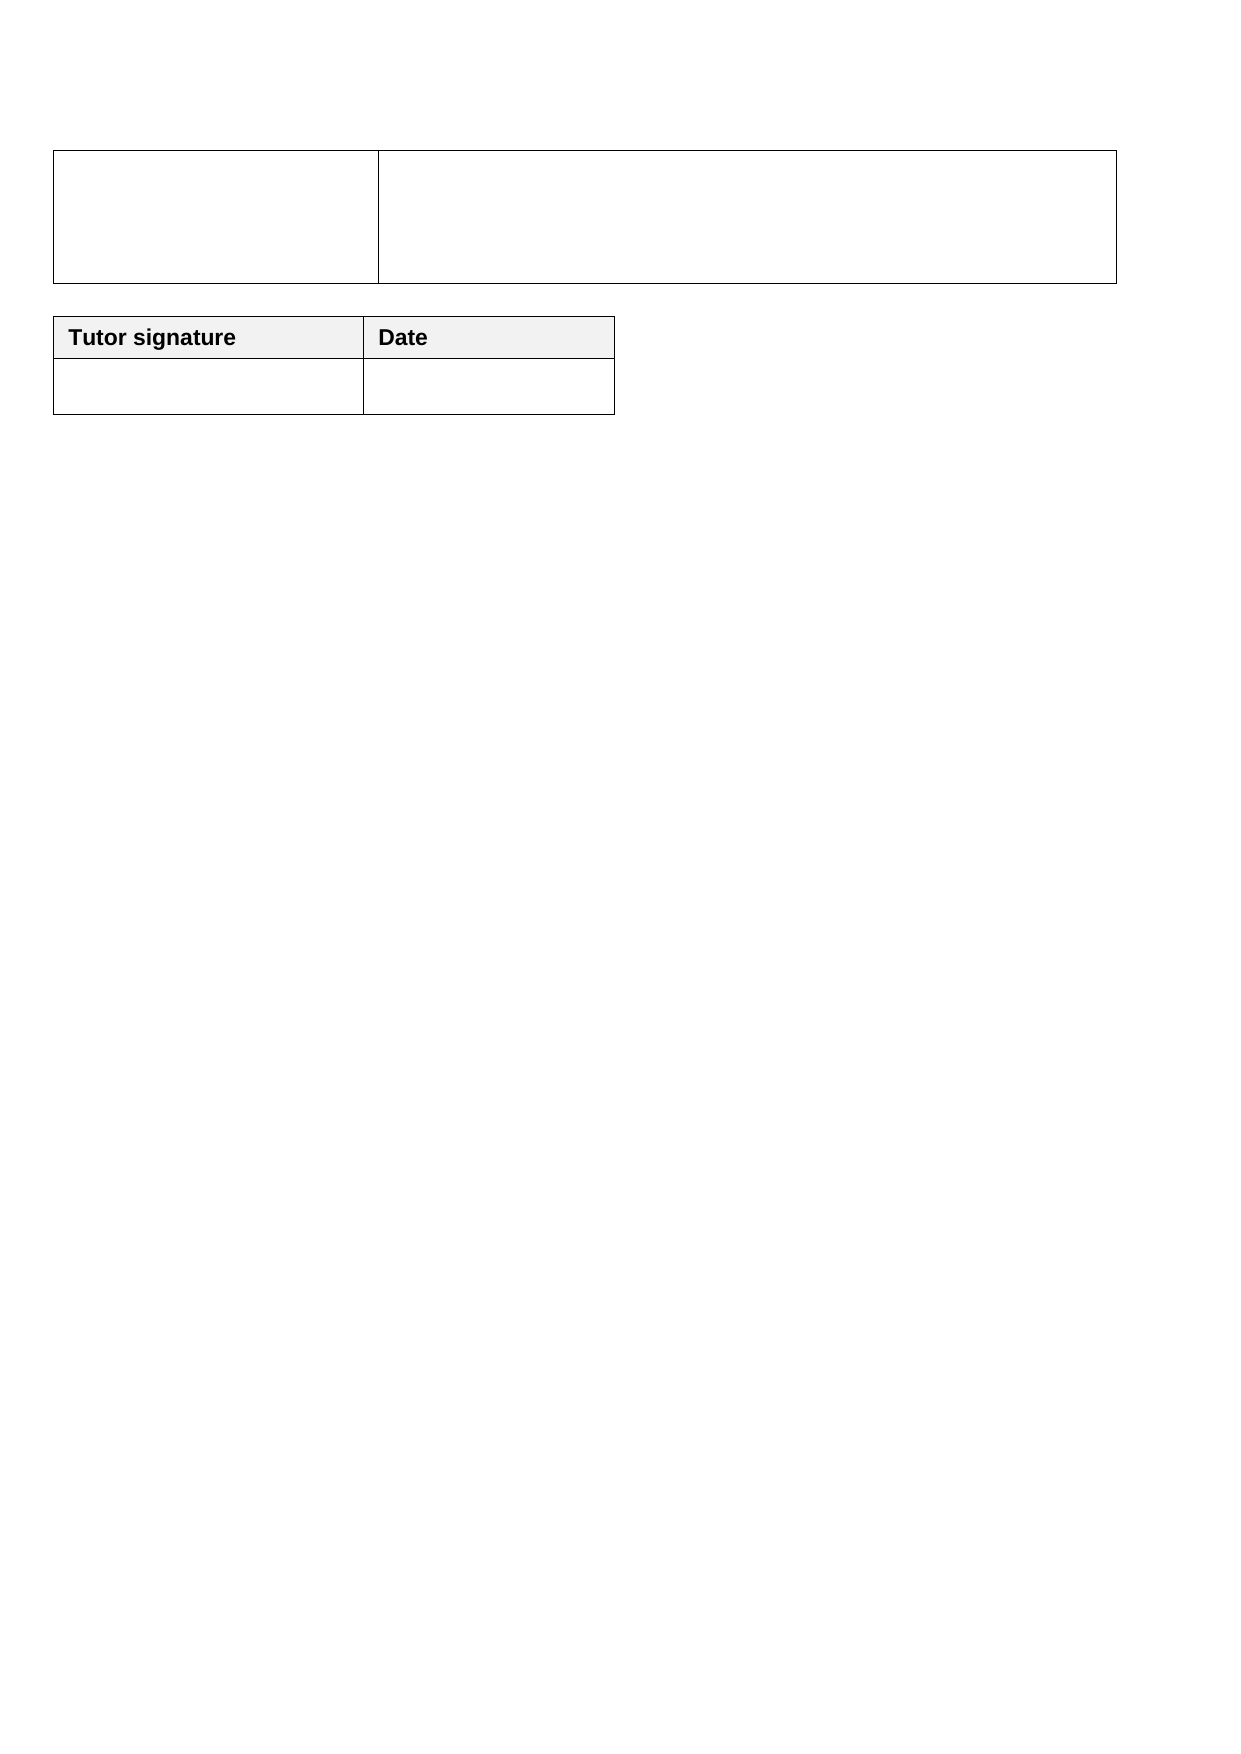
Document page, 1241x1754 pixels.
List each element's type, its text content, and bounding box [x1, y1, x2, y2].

table_header Date [364, 317, 614, 358]
table_header Tutor signature [54, 317, 363, 358]
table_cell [54, 151, 378, 283]
table_cell [364, 359, 614, 414]
table_cell [379, 151, 1116, 283]
table_cell [54, 359, 363, 414]
